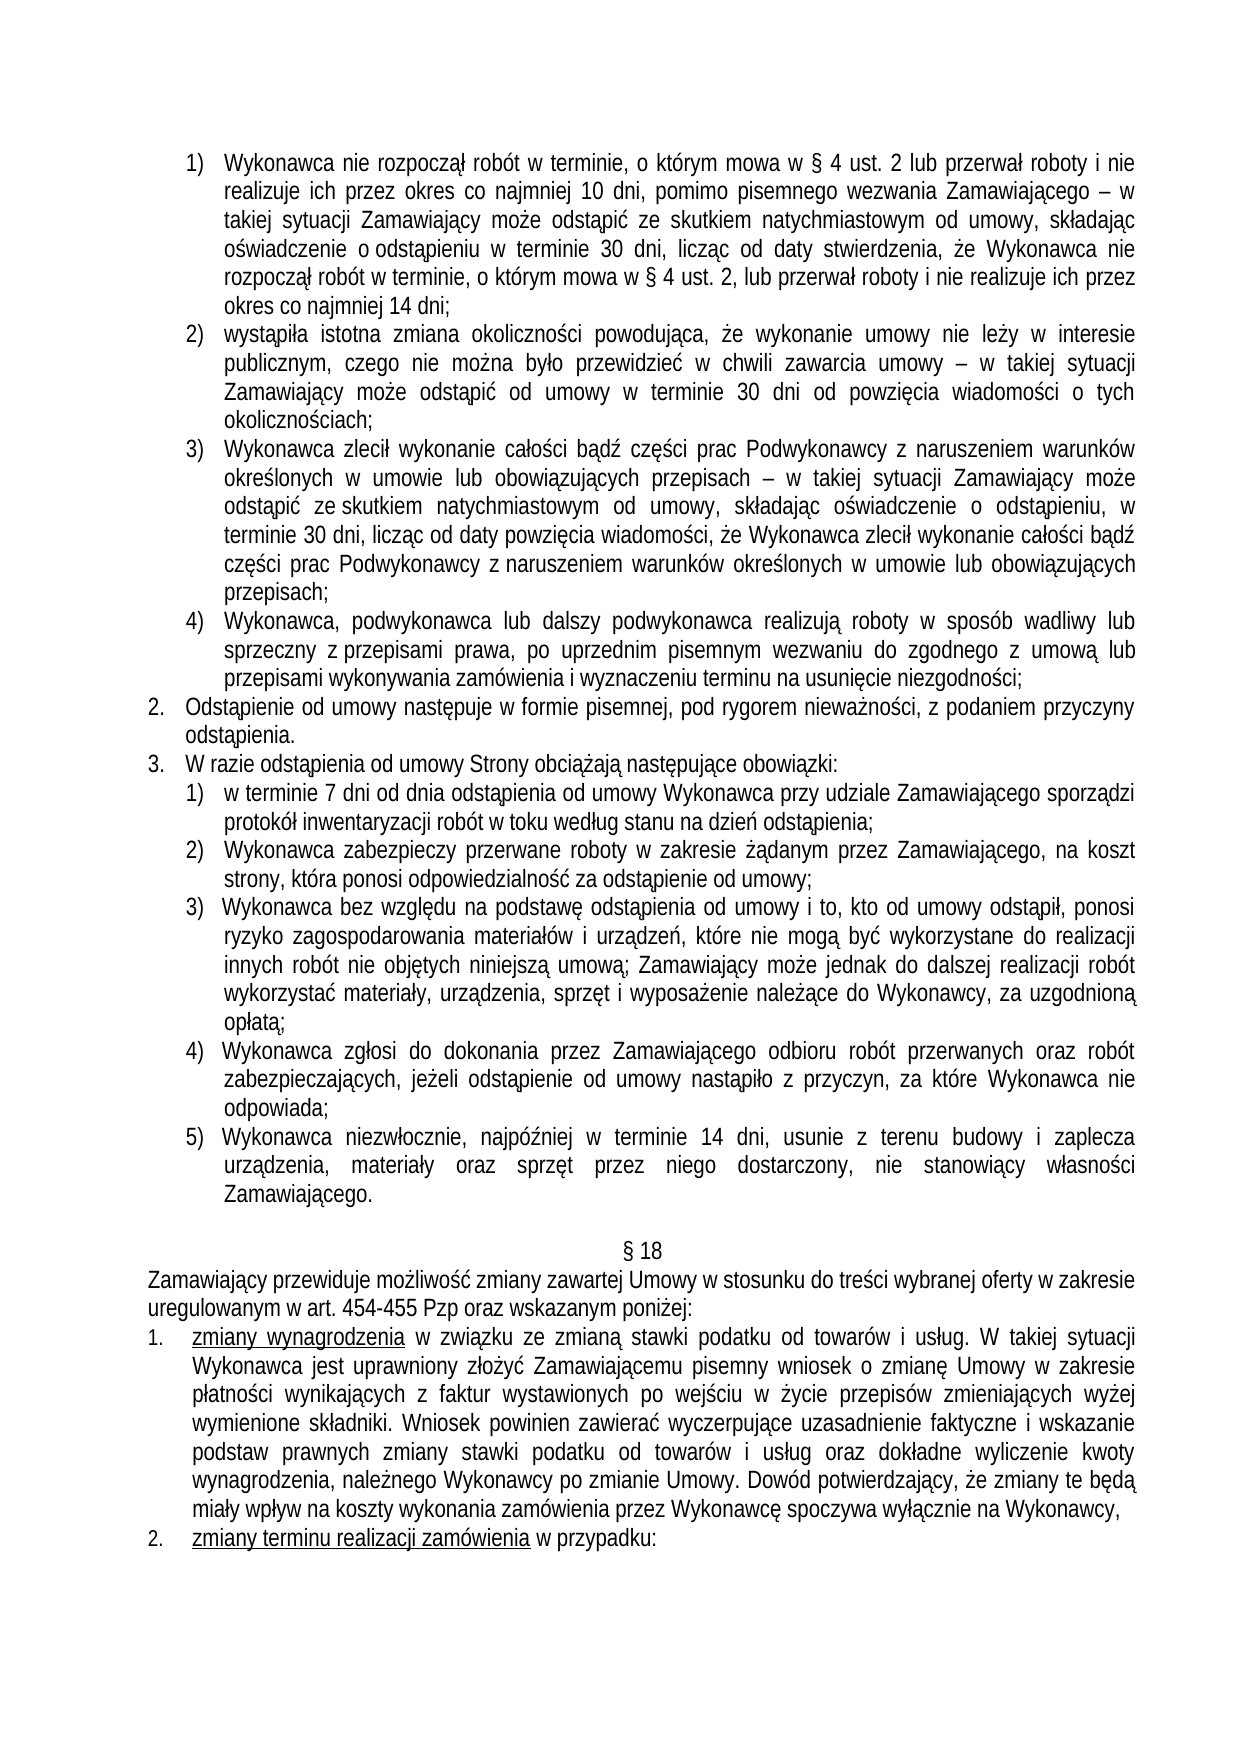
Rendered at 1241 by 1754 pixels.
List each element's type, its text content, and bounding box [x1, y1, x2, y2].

list Odstąpienie od umowy następuje w formie pisemnej, pod rygorem nieważności, z podaniem przyczyny odstąpienia. [148, 692, 1137, 749]
list W razie odstąpienia od umowy Strony obciążają następujące obowiązki: [148, 749, 1137, 778]
list Wykonawca zabezpieczy przerwane roboty w zakresie żądanym przez Zamawiającego, na koszt strony, która ponosi odpowiedzialność za odstąpienie od umowy; [186, 835, 1137, 892]
text Zamawiający przewiduje możliwość zmiany zawartej Umowy w stosunku do treści wybranej oferty w zakresie uregulowanym w art. 454-455 Pzp oraz wskazanym poniżej: [148, 1265, 1137, 1322]
text § 18 [148, 1236, 1137, 1265]
list Wykonawca nie rozpoczął robót w terminie, o którym mowa w § 4 ust. 2 lub przerwał roboty i nie realizuje ich przez okres co najmniej 10 dni, pomimo pisemnego wezwania Zamawiającego – w takiej sytuacji Zamawiający może odstąpić ze skutkiem natychmiastowym od umowy, składając oświadczenie o odstąpieniu w terminie 30 dni, licząc od daty stwierdzenia, że Wykonawca nie rozpoczął robót w terminie, o którym mowa w § 4 ust. 2, lub przerwał roboty i nie realizuje ich przez okres co najmniej 14 dni; [186, 148, 1137, 319]
list w terminie 7 dni od dnia odstąpienia od umowy Wykonawca przy udziale Zamawiającego sporządzi protokół inwentaryzacji robót w toku według stanu na dzień odstąpienia; [186, 778, 1137, 835]
list Wykonawca zlecił wykonanie całości bądź części prac Podwykonawcy z naruszeniem warunków określonych w umowie lub obowiązujących przepisach – w takiej sytuacji Zamawiający może odstąpić ze skutkiem natychmiastowym od umowy, składając oświadczenie o odstąpieniu, w terminie 30 dni, licząc od daty powzięcia wiadomości, że Wykonawca zlecił wykonanie całości bądź części prac Podwykonawcy z naruszeniem warunków określonych w umowie lub obowiązujących przepisach; [186, 434, 1137, 606]
list Wykonawca, podwykonawca lub dalszy podwykonawca realizują roboty w sposób wadliwy lub sprzeczny z przepisami prawa, po uprzednim pisemnym wezwaniu do zgodnego z umową lub przepisami wykonywania zamówienia i wyznaczeniu terminu na usunięcie niezgodności; [186, 606, 1137, 692]
list Wykonawca niezwłocznie, najpóźniej w terminie 14 dni, usunie z terenu budowy i zaplecza urządzenia, materiały oraz sprzęt przez niego dostarczony, nie stanowiący własności Zamawiającego. [186, 1122, 1137, 1207]
list zmiany wynagrodzenia w związku ze zmianą stawki podatku od towarów i usług. W takiej sytuacji Wykonawca jest uprawniony złożyć Zamawiającemu pisemny wniosek o zmianę Umowy w zakresie płatności wynikających z faktur wystawionych po wejściu w życie przepisów zmieniających wyżej wymienione składniki. Wniosek powinien zawierać wyczerpujące uzasadnienie faktyczne i wskazanie podstaw prawnych zmiany stawki podatku od towarów i usług oraz dokładne wyliczenie kwoty wynagrodzenia, należnego Wykonawcy po zmianie Umowy. Dowód potwierdzający, że zmiany te będą miały wpływ na koszty wykonania zamówienia przez Wykonawcę spoczywa wyłącznie na Wykonawcy, [148, 1322, 1137, 1523]
list wystąpiła istotna zmiana okoliczności powodująca, że wykonanie umowy nie leży w interesie publicznym, czego nie można było przewidzieć w chwili zawarcia umowy – w takiej sytuacji Zamawiający może odstąpić od umowy w terminie 30 dni od powzięcia wiadomości o tych okolicznościach; [186, 319, 1137, 434]
list zmiany terminu realizacji zamówienia w przypadku: [148, 1523, 1137, 1551]
list Wykonawca zgłosi do dokonania przez Zamawiającego odbioru robót przerwanych oraz robót zabezpieczających, jeżeli odstąpienie od umowy nastąpiło z przyczyn, za które Wykonawca nie odpowiada; [186, 1036, 1137, 1122]
list Wykonawca bez względu na podstawę odstąpienia od umowy i to, kto od umowy odstąpił, ponosi ryzyko zagospodarowania materiałów i urządzeń, które nie mogą być wykorzystane do realizacji innych robót nie objętych niniejszą umową; Zamawiający może jednak do dalszej realizacji robót wykorzystać materiały, urządzenia, sprzęt i wyposażenie należące do Wykonawcy, za uzgodnioną opłatą; [186, 892, 1137, 1036]
